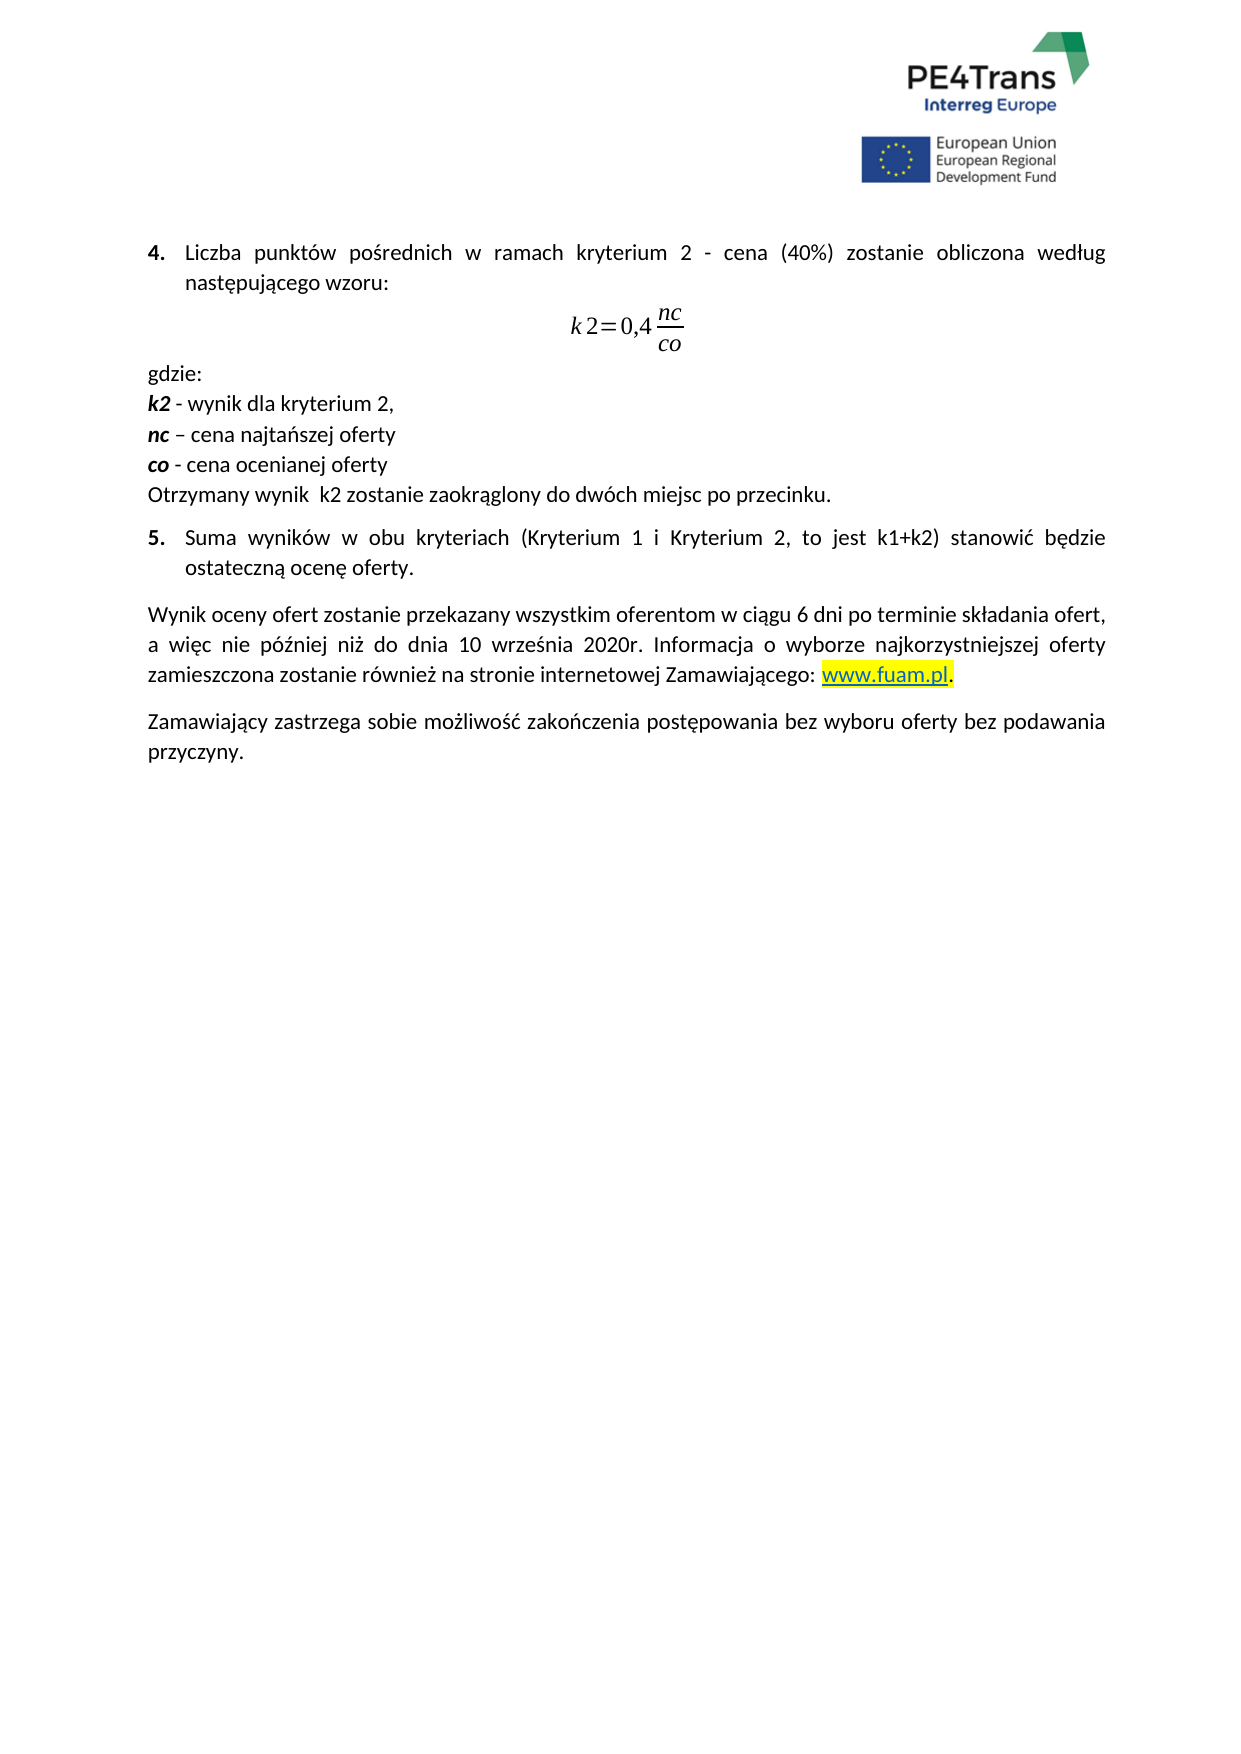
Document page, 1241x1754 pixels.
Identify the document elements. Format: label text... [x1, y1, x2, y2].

text Otrzymany wynik k2 zostanie zaokrąglony do dwóch miejsc po przecinku. [148, 480, 1107, 508]
list Liczba punktów pośrednich w ramach kryterium 2 - cena (40%) zostanie obliczona według następującego wzoru: [148, 238, 1107, 296]
text k2 - wynik dla kryterium 2, [148, 389, 1107, 418]
text Wynik oceny ofert zostanie przekazany wszystkim oferentom w ciągu 6 dni po terminie składania ofert, a więc nie później niż do dnia 10 września 2020r. Informacja o wyborze najkorzystniejszej oferty zamieszczona zostanie również na stronie internetowej Zamawiającego: www.fuam.pl. [148, 600, 1107, 688]
text Zamawiający zastrzega sobie możliwość zakończenia postępowania bez wyboru oferty bez podawania przyczyny. [148, 707, 1107, 766]
text gdzie: [148, 359, 1107, 387]
list Suma wyników w obu kryteriach (Kryterium 1 i Kryterium 2, to jest k1+k2) stanowić będzie ostateczną ocenę oferty. [148, 523, 1107, 581]
picture [835, 14, 1108, 210]
text co - cena ocenianej oferty [148, 450, 1107, 478]
text nc – cena najtańszej oferty [148, 420, 1107, 448]
